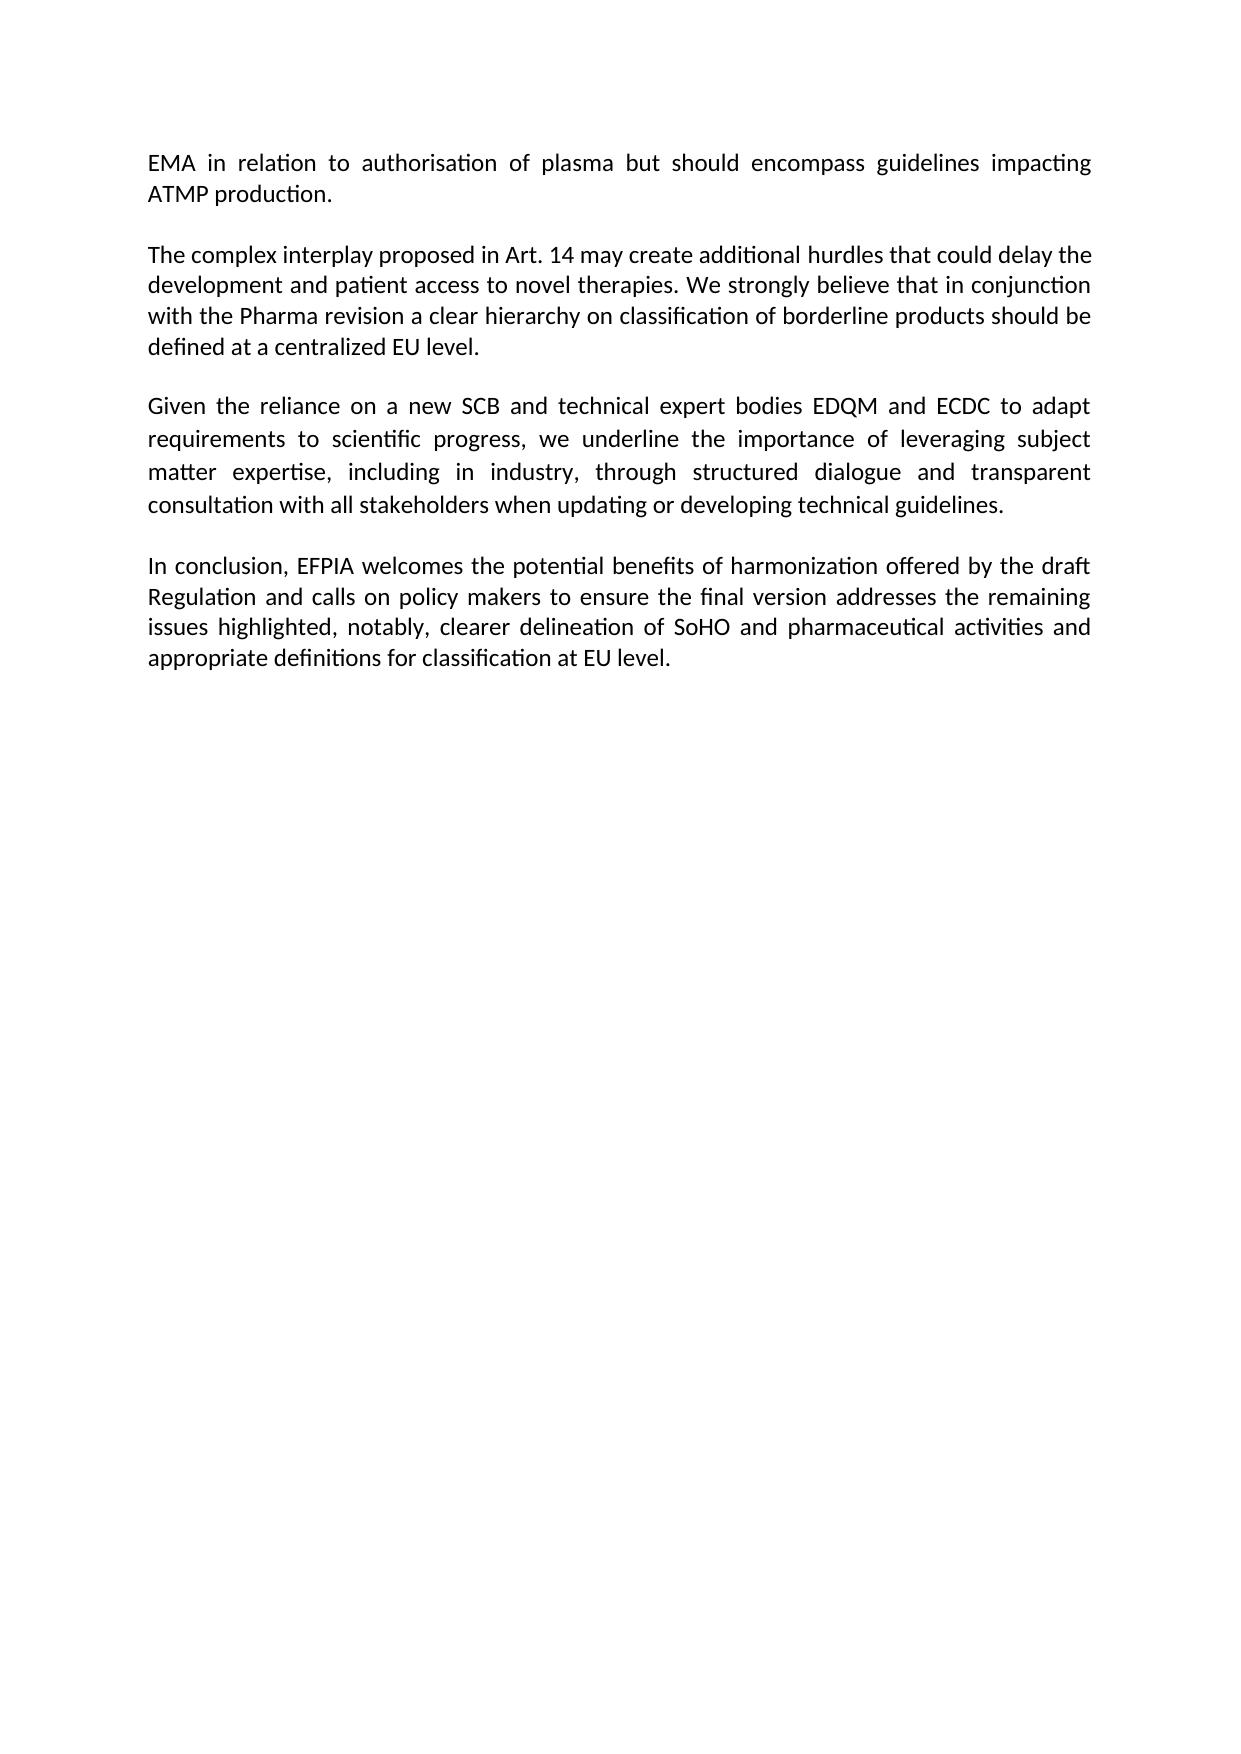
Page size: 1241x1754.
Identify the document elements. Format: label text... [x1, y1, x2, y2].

text Given the reliance on a new SCB and technical expert bodies EDQM and ECDC to adapt requirements to scientific progress, we underline the importance of leveraging subject matter expertise, including in industry, through structured dialogue and transparent consultation with all stakeholders when updating or developing technical guidelines. [148, 390, 1093, 519]
text In conclusion, EFPIA welcomes the potential benefits of harmonization offered by the draft Regulation and calls on policy makers to ensure the final version addresses the remaining issues highlighted, notably, clearer delineation of SoHO and pharmaceutical activities and appropriate definitions for classification at EU level. [148, 550, 1093, 672]
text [148, 148, 1093, 209]
text The complex interplay proposed in Art. 14 may create additional hurdles that could delay the development and patient access to novel therapies. We strongly believe that in conjunction with the Pharma revision a clear hierarchy on classification of borderline products should be defined at a centralized EU level. [148, 239, 1093, 361]
